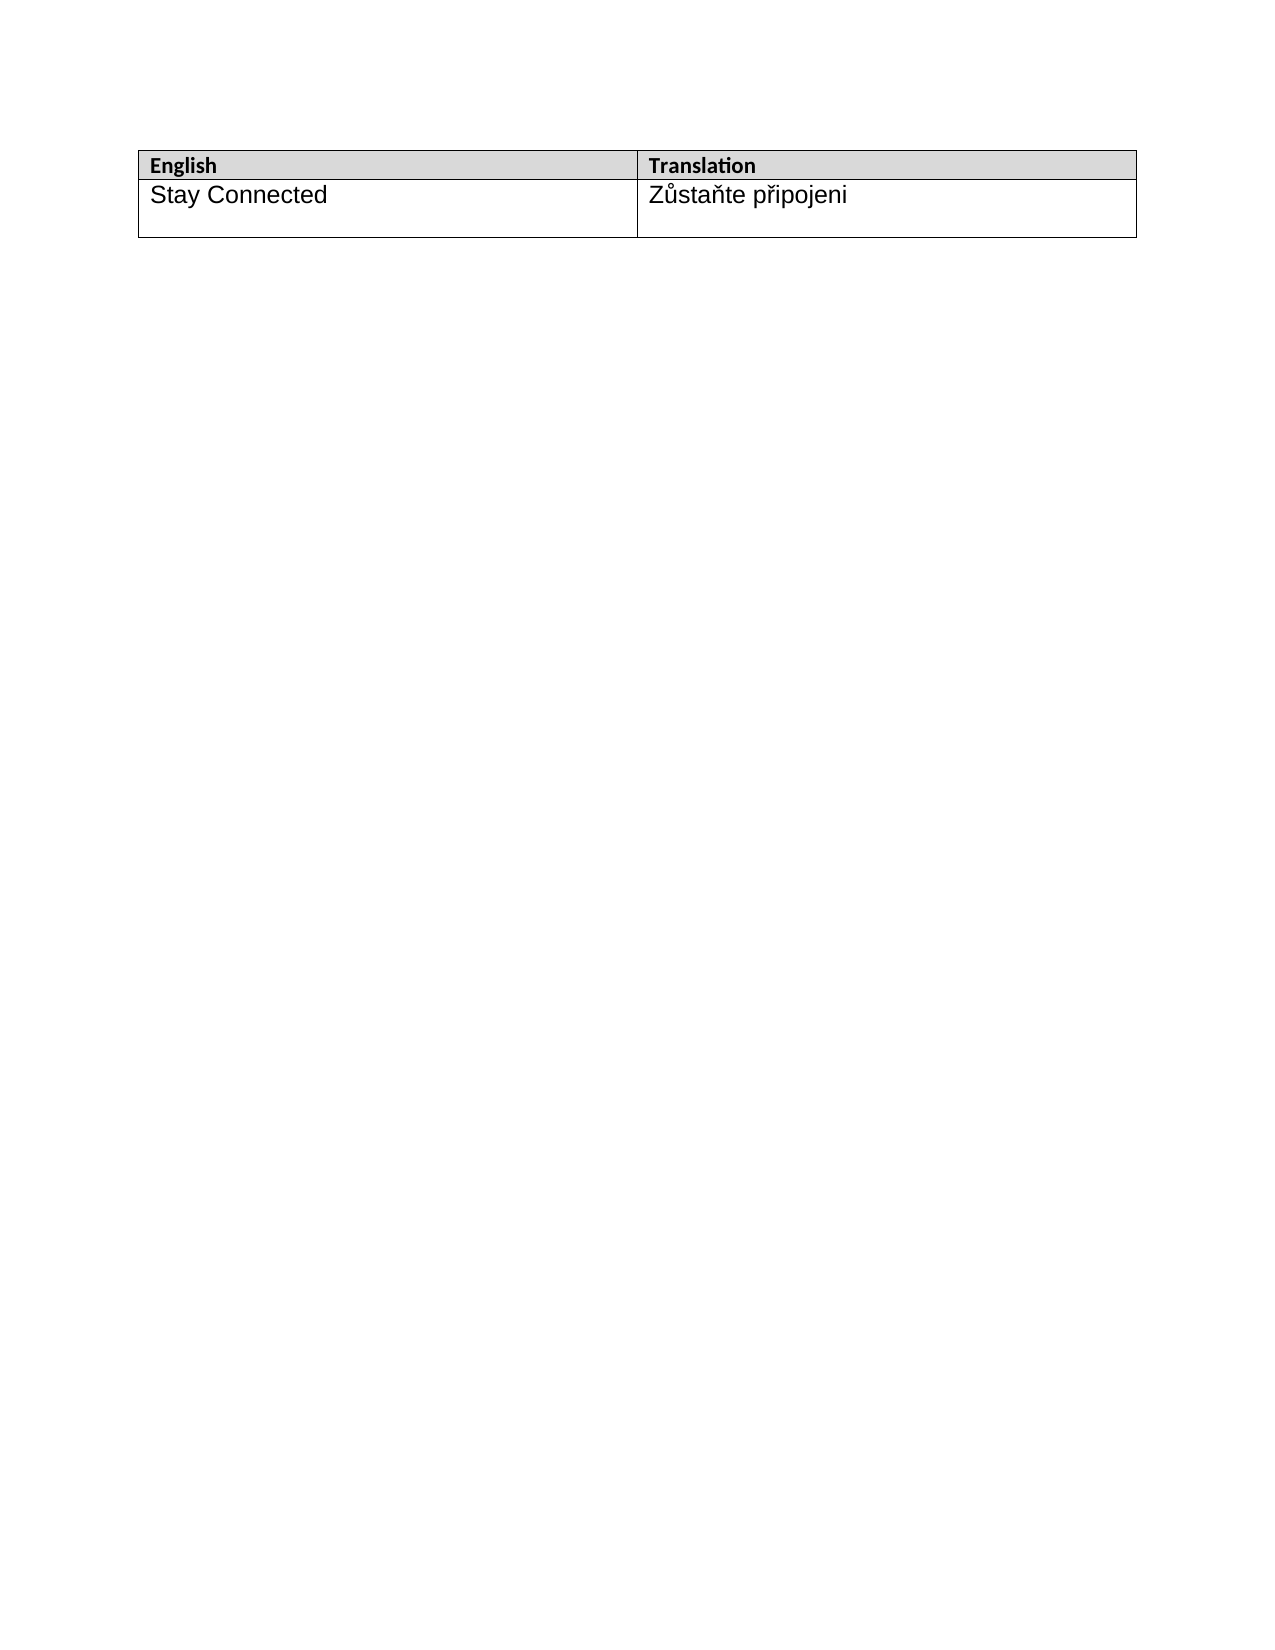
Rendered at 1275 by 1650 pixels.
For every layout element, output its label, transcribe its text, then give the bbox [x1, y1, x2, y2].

table_header English [139, 151, 637, 179]
table_cell Zůstaňte připojeni [638, 180, 1136, 237]
table_cell Stay Connected [139, 180, 637, 237]
table_header Translation [638, 151, 1136, 179]
